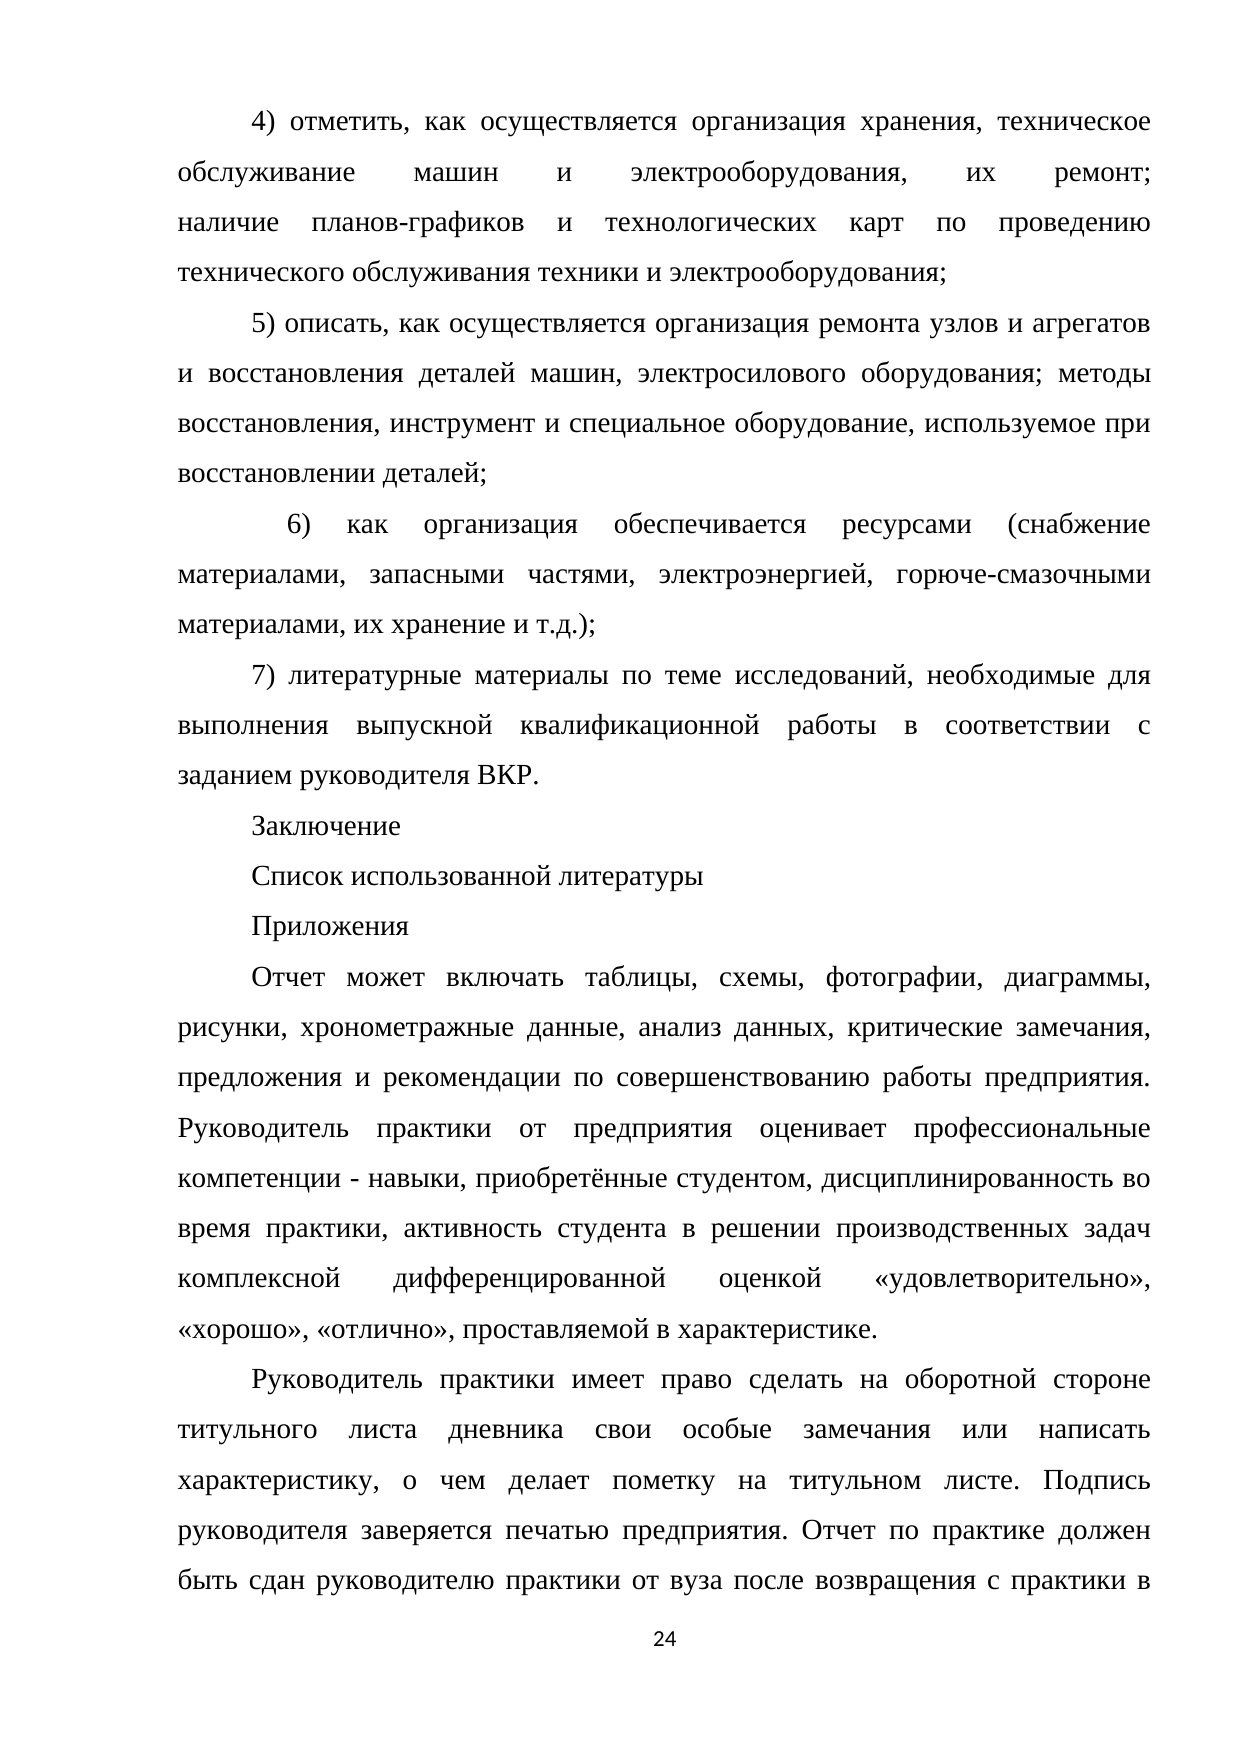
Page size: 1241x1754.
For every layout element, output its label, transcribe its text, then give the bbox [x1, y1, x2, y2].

text Приложения [177, 908, 1152, 942]
text Заключение [177, 808, 1152, 841]
text 5) описать, как осуществляется организация ремонта узлов и агрегатов и восстановления деталей машин, электросилового оборудования; методы восстановления, инструмент и специальное оборудование, используемое при восстановлении деталей; [177, 305, 1152, 489]
text Список использованной литературы [177, 858, 1152, 892]
text 4) отметить, как осуществляется организация хранения, техническое обслуживание машин и электрооборудования, их ремонт; наличие планов-графиков и технологических карт по проведению технического обслуживания техники и электрооборудования; [177, 103, 1152, 288]
text 6) как организация обеспечивается ресурсами (снабжение материалами, запасными частями, электроэнергией, горюче-смазочными материалами, их хранение и т.д.); [177, 506, 1152, 640]
text Отчет может включать таблицы, схемы, фотографии, диаграммы, рисунки, хронометражные данные, анализ данных, критические замечания, предложения и рекомендации по совершенствованию работы предприятия. Руководитель практики от предприятия оценивает профессиональные компетенции - навыки, приобретённые студентом, дисциплинированность во время практики, активность студента в решении производственных задач комплексной дифференцированной оценкой «удовлетворительно», «хорошо», «отлично», проставляемой в характеристике. [177, 959, 1152, 1344]
text 7) литературные материалы по теме исследований, необходимые для выполнения выпускной квалификационной работы в соответствии с заданием руководителя ВКР. [177, 657, 1152, 791]
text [177, 1361, 1152, 1596]
